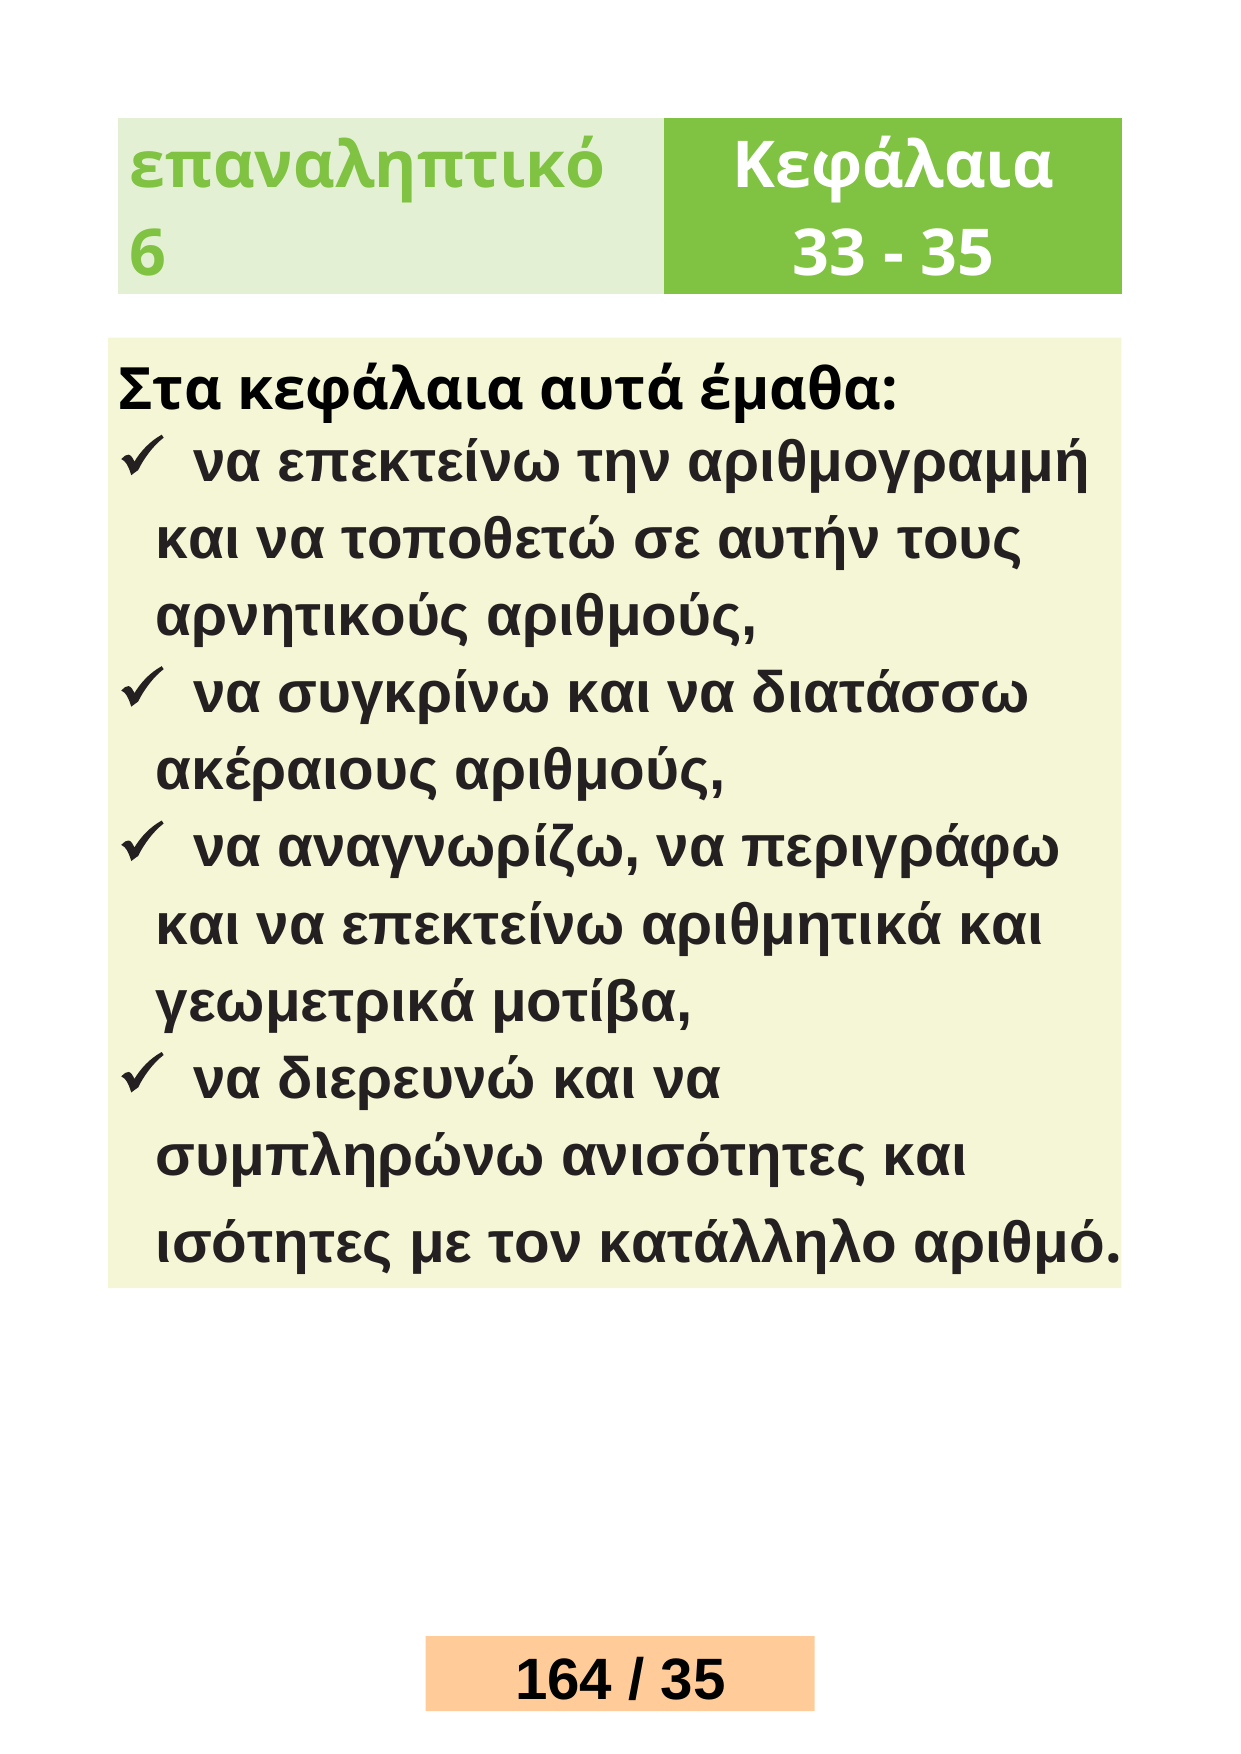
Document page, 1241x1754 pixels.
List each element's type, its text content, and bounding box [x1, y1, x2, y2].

table_header Κεφάλαια 33 - 35 [664, 118, 1122, 294]
text Στα κεφάλαια αυτά έμαθα: [118, 347, 1122, 426]
list να διερευνώ και να συμπληρώνω ανισότητες και ισότητες με τον κατάλληλο αριθμό. [118, 1044, 1122, 1279]
list να συγκρίνω και να διατάσσω ακέραιους αριθμούς, [118, 658, 1122, 802]
list να αναγνωρίζω, να περιγράφω και να επεκτείνω αριθμητικά και γεωμετρικά μοτίβα, [118, 812, 1122, 1034]
list να επεκτείνω την αριθμογραμμή και να τοποθετώ σε αυτήν τους αρνητικούς αριθμούς, [118, 426, 1122, 648]
table_header επαναληπτικό 6 [118, 118, 664, 294]
